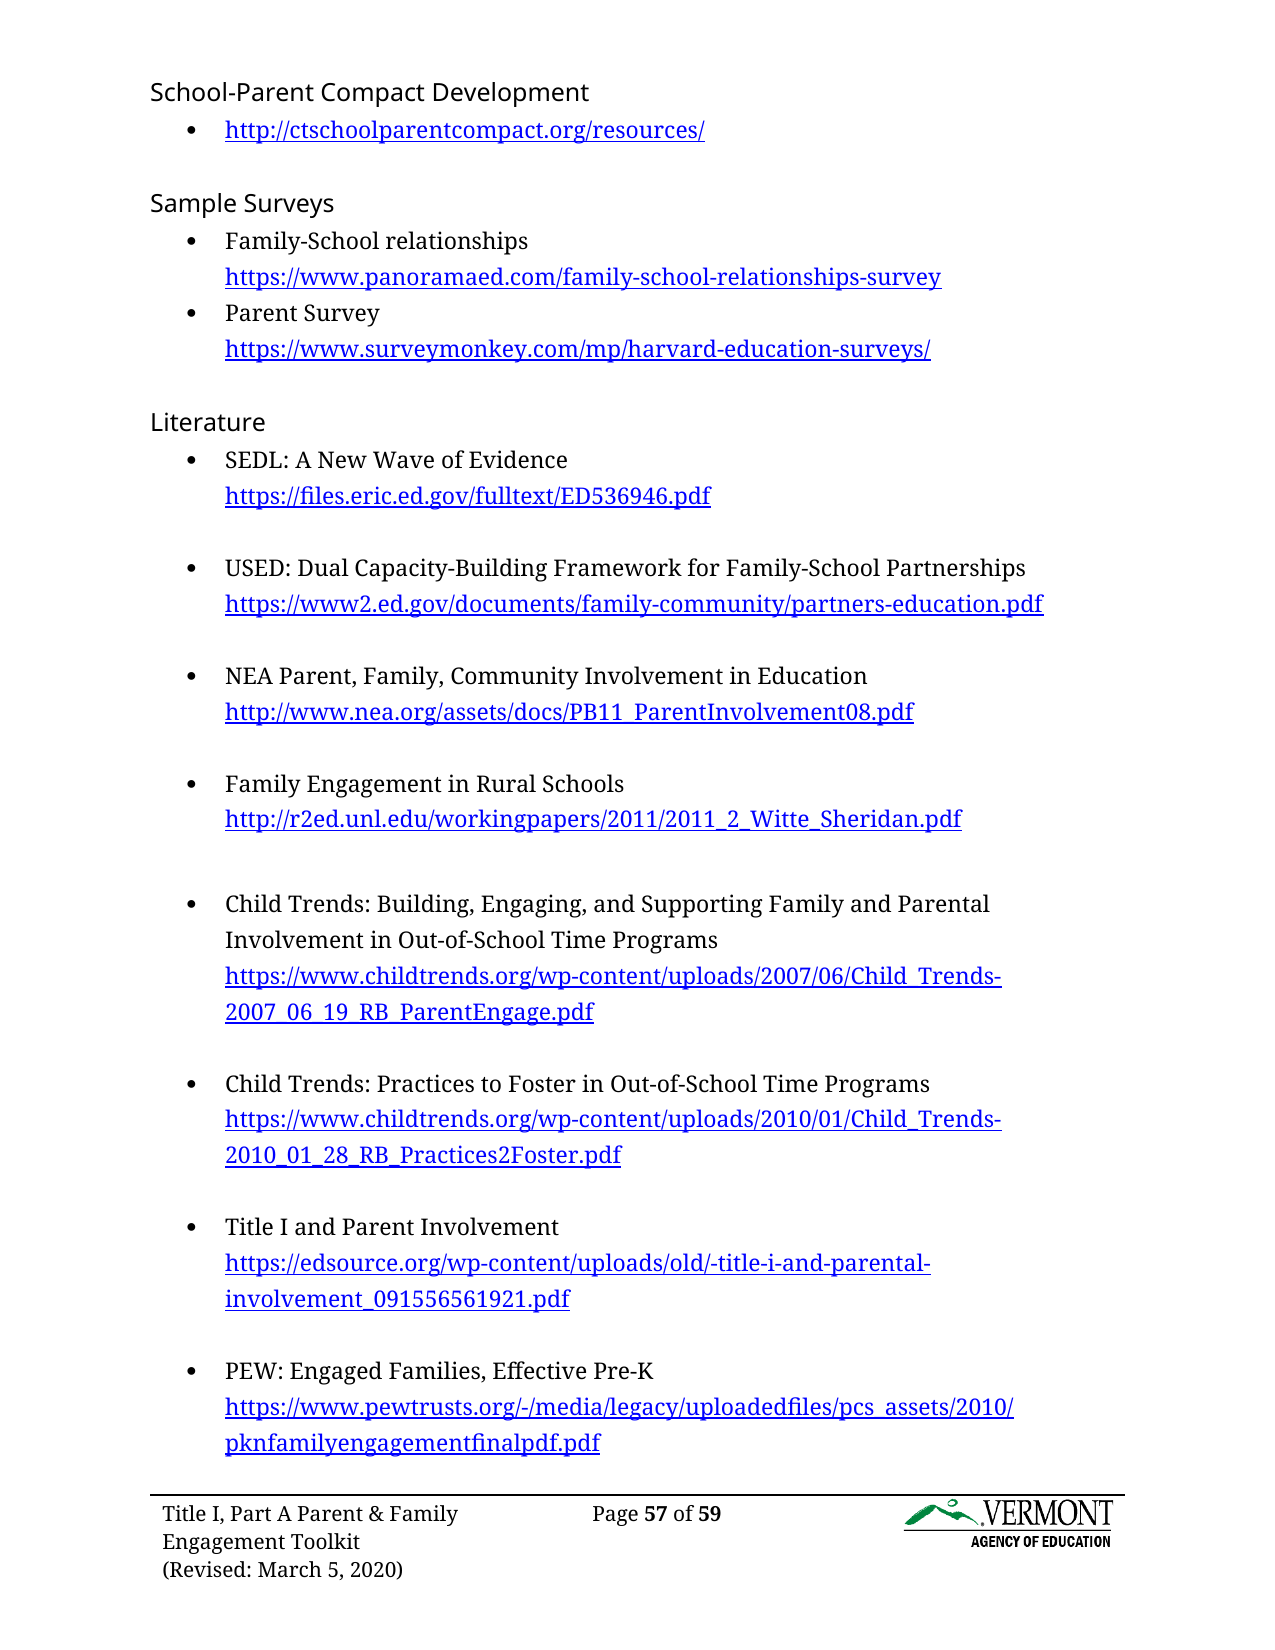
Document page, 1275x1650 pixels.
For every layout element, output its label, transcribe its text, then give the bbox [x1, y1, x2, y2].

list USED: Dual Capacity-Building Framework for Family-School Partnerships [187, 552, 1125, 583]
list Child Trends: Building, Engaging, and Supporting Family and Parental Involvement in Out-of-School Time Programs [187, 888, 1125, 955]
list SEDL: A New Wave of Evidence [187, 444, 1125, 475]
list Family Engagement in Rural Schools [187, 767, 1125, 799]
list Family-School relationships [187, 225, 1125, 256]
subtitle Literature [150, 405, 1125, 439]
subtitle Sample Surveys [150, 186, 1125, 220]
text https://www.panoramaed.com/family-school-relationships-survey [150, 261, 1125, 292]
text https://edsource.org/wp-content/uploads/old/-title-i-and-parental-involvement_091556561921.pdf [225, 1247, 1125, 1314]
text https://www.childtrends.org/wp-content/uploads/2007/06/Child_Trends-2007_06_19_RB_ParentEngage.pdf [225, 960, 1125, 1027]
list NEA Parent, Family, Community Involvement in Education [187, 660, 1125, 691]
list Title I and Parent Involvement [187, 1211, 1125, 1242]
text https://www.surveymonkey.com/mp/harvard-education-surveys/ [150, 333, 1125, 364]
list Child Trends: Practices to Foster in Out-of-School Time Programs [187, 1067, 1125, 1099]
text https://www.childtrends.org/wp-content/uploads/2010/01/Child_Trends-2010_01_28_RB_Practices2Foster.pdf [225, 1103, 1125, 1171]
picture [903, 1498, 1114, 1552]
list Parent Survey [187, 297, 1125, 328]
text http://www.nea.org/assets/docs/PB11_ParentInvolvement08.pdf [150, 696, 1125, 727]
text https://files.eric.ed.gov/fulltext/ED536946.pdf [150, 480, 1125, 511]
text https://www.pewtrusts.org/-/media/legacy/uploadedfiles/pcs_assets/2010/pknfamilyengagementfinalpdf.pdf [225, 1391, 1125, 1458]
text https://www2.ed.gov/documents/family-community/partners-education.pdf [150, 588, 1125, 619]
subtitle School-Parent Compact Development [150, 75, 1125, 109]
text http://r2ed.unl.edu/workingpapers/2011/2011_2_Witte_Sheridan.pdf [150, 803, 1125, 835]
list http://ctschoolparentcompact.org/resources/ [187, 114, 1125, 145]
list PEW: Engaged Families, Effective Pre-K [187, 1355, 1125, 1386]
